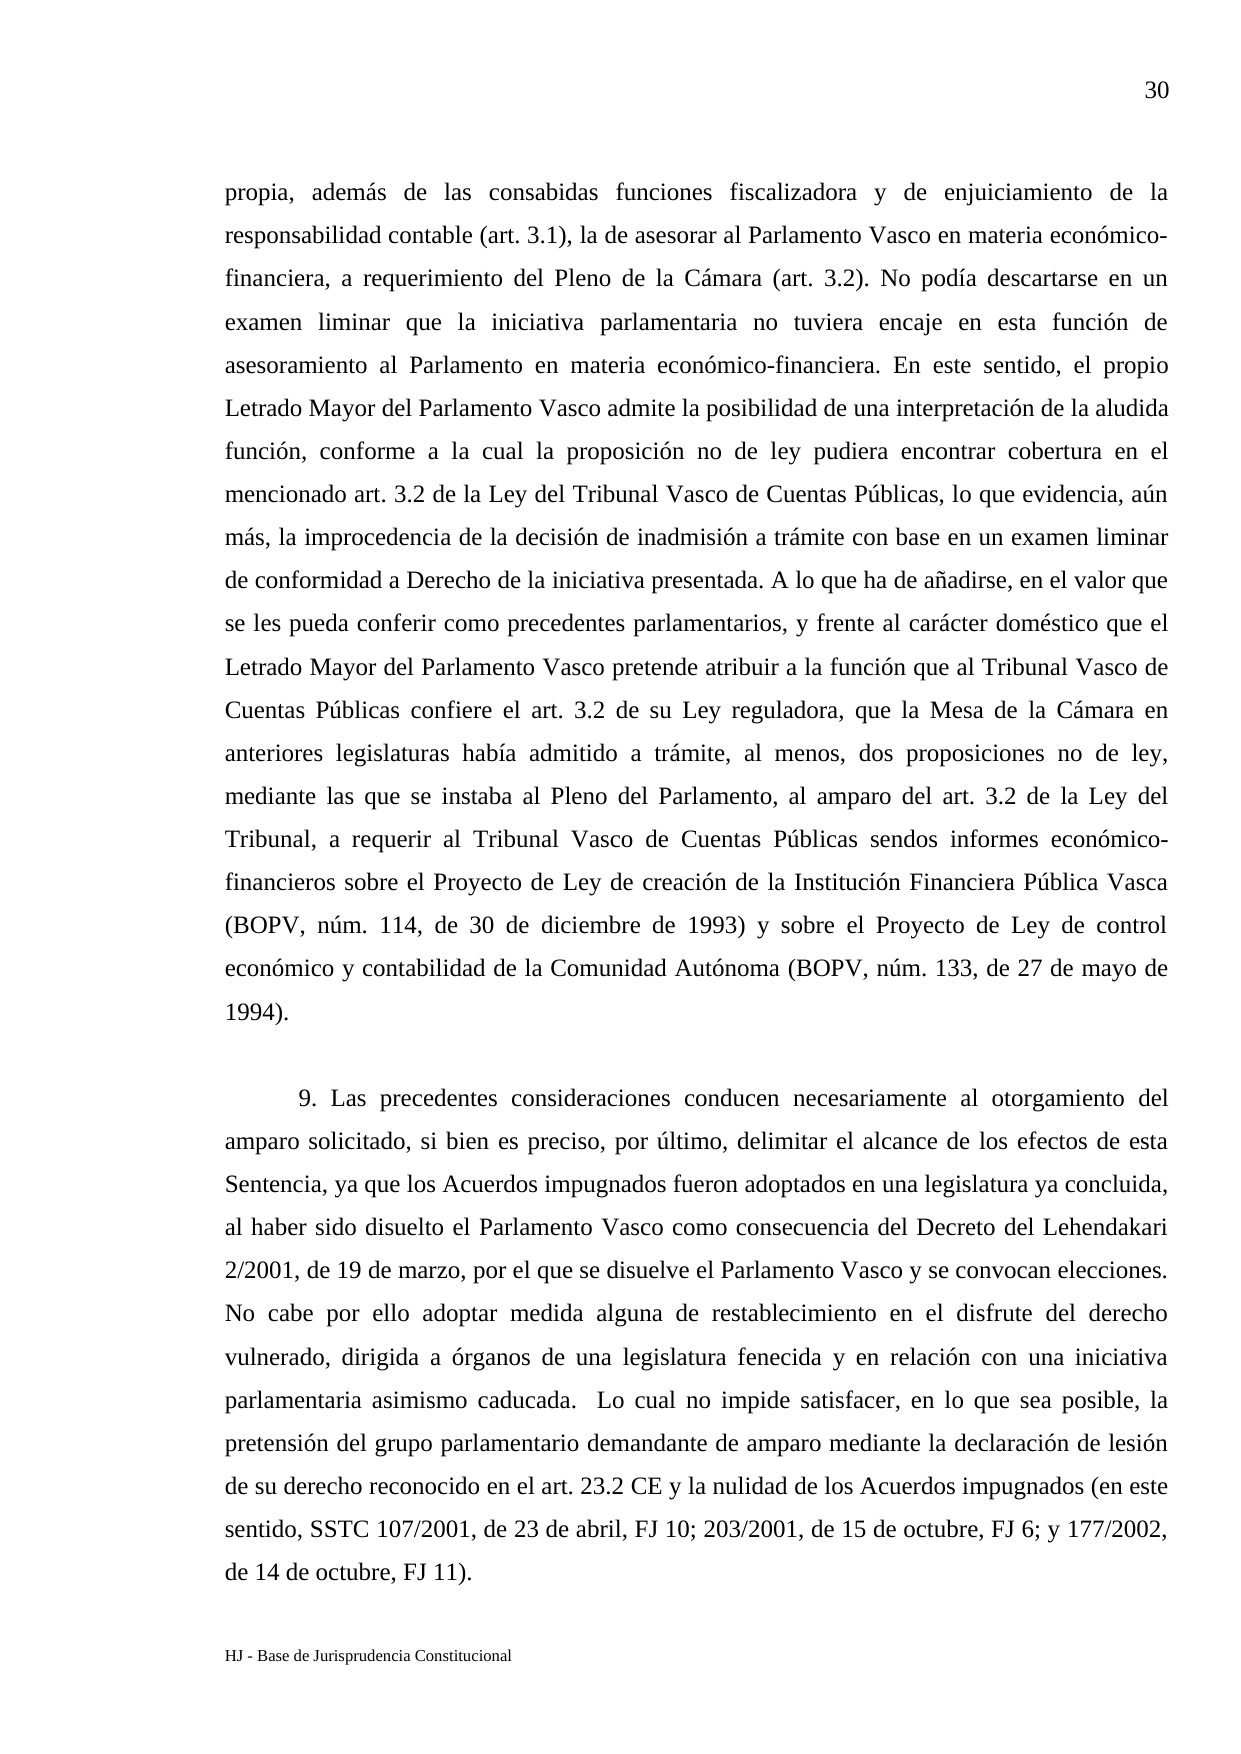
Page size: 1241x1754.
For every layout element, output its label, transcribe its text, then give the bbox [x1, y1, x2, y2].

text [224, 177, 1169, 1025]
text 9. Las precedentes consideraciones conducen necesariamente al otorgamiento del amparo solicitado, si bien es preciso, por último, delimitar el alcance de los efectos de esta Sentencia, ya que los Acuerdos impugnados fueron adoptados en una legislatura ya concluida, al haber sido disuelto el Parlamento Vasco como consecuencia del Decreto del Lehendakari 2/2001, de 19 de marzo, por el que se disuelve el Parlamento Vasco y se convocan elecciones. No cabe por ello adoptar medida alguna de restablecimiento en el disfrute del derecho vulnerado, dirigida a órganos de una legislatura fenecida y en relación con una iniciativa parlamentaria asimismo caducada. Lo cual no impide satisfacer, en lo que sea posible, la pretensión del grupo parlamentario demandante de amparo mediante la declaración de lesión de su derecho reconocido en el art. 23.2 CE y la nulidad de los Acuerdos impugnados (en este sentido, SSTC 107/2001, de 23 de abril, FJ 10; 203/2001, de 15 de octubre, FJ 6; y 177/2002, de 14 de octubre, FJ 11). [224, 1083, 1169, 1586]
